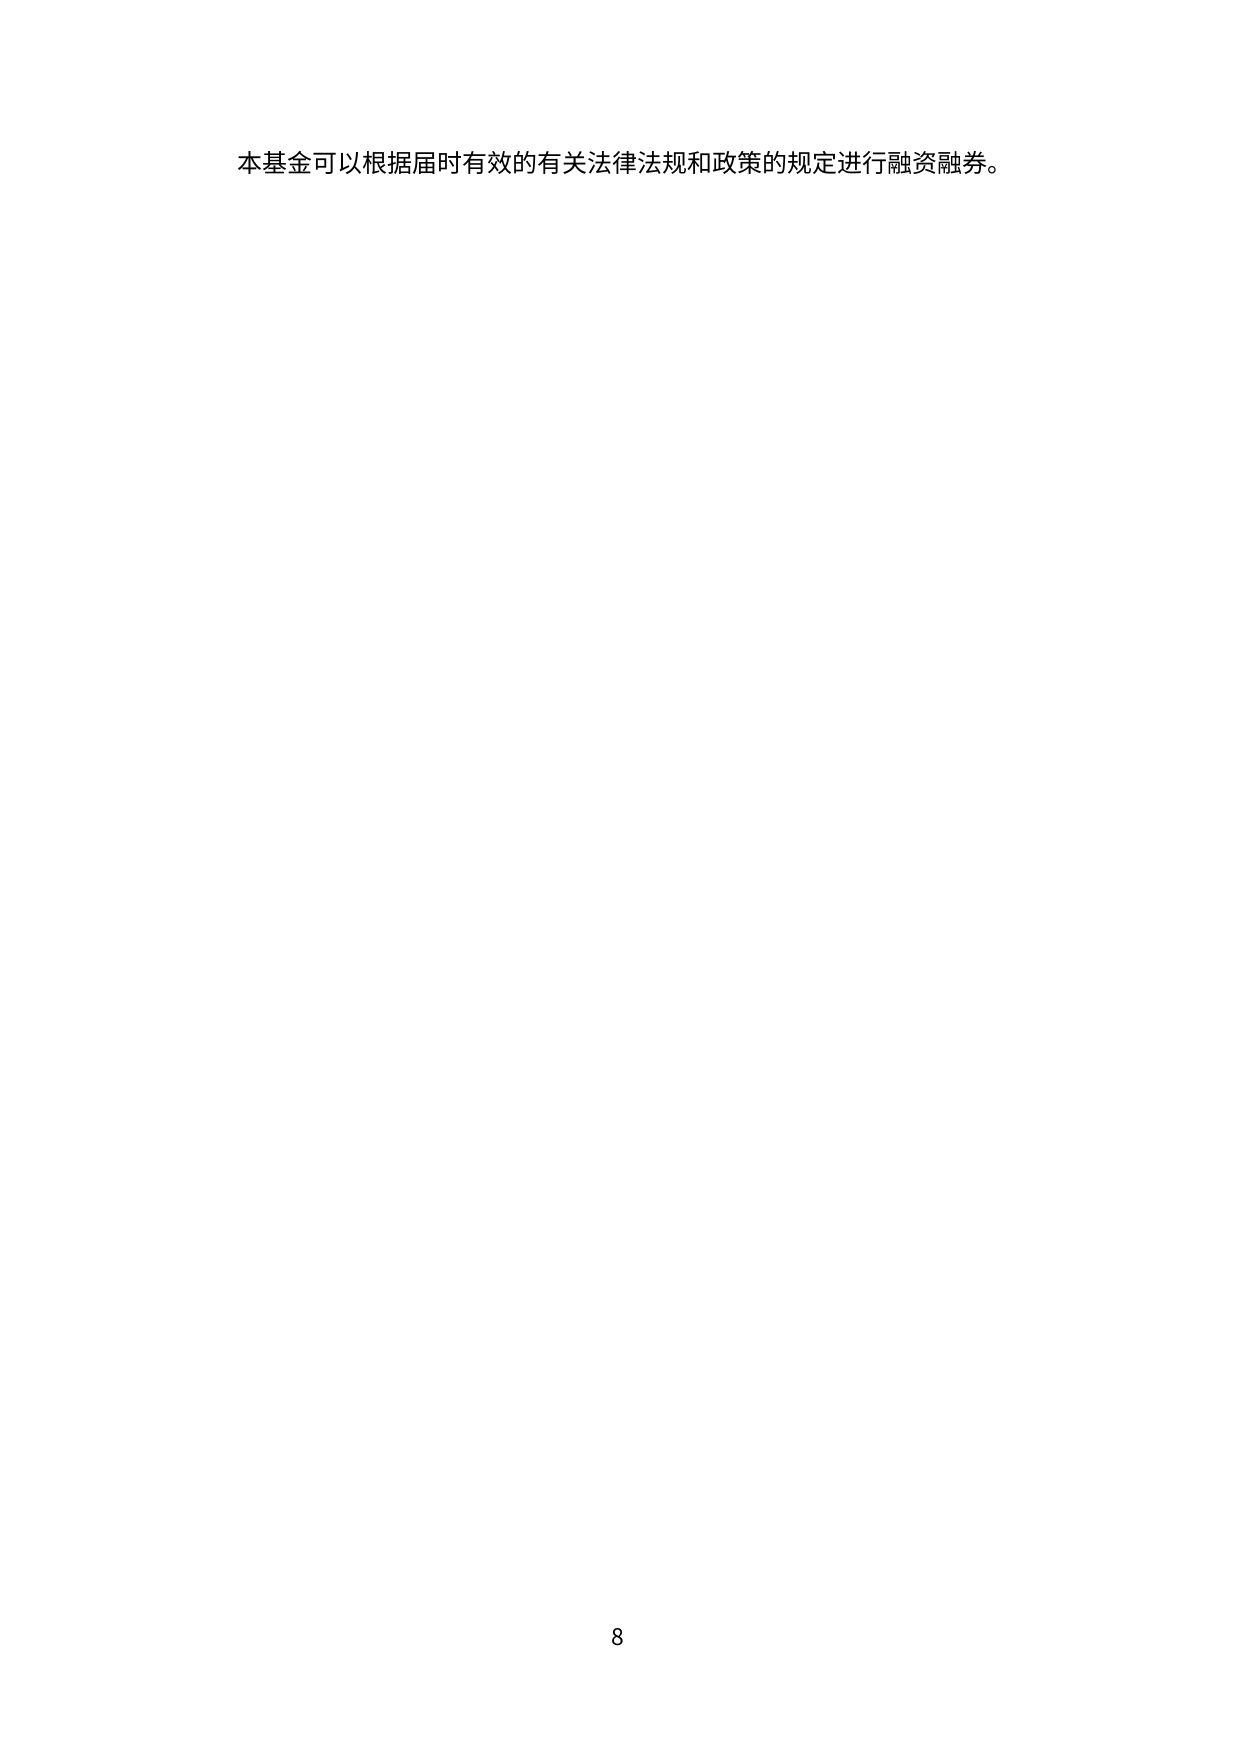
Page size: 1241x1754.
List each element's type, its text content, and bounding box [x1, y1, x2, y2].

text 本基金可以根据届时有效的有关法律法规和政策的规定进行融资融券。 [237, 144, 1101, 180]
